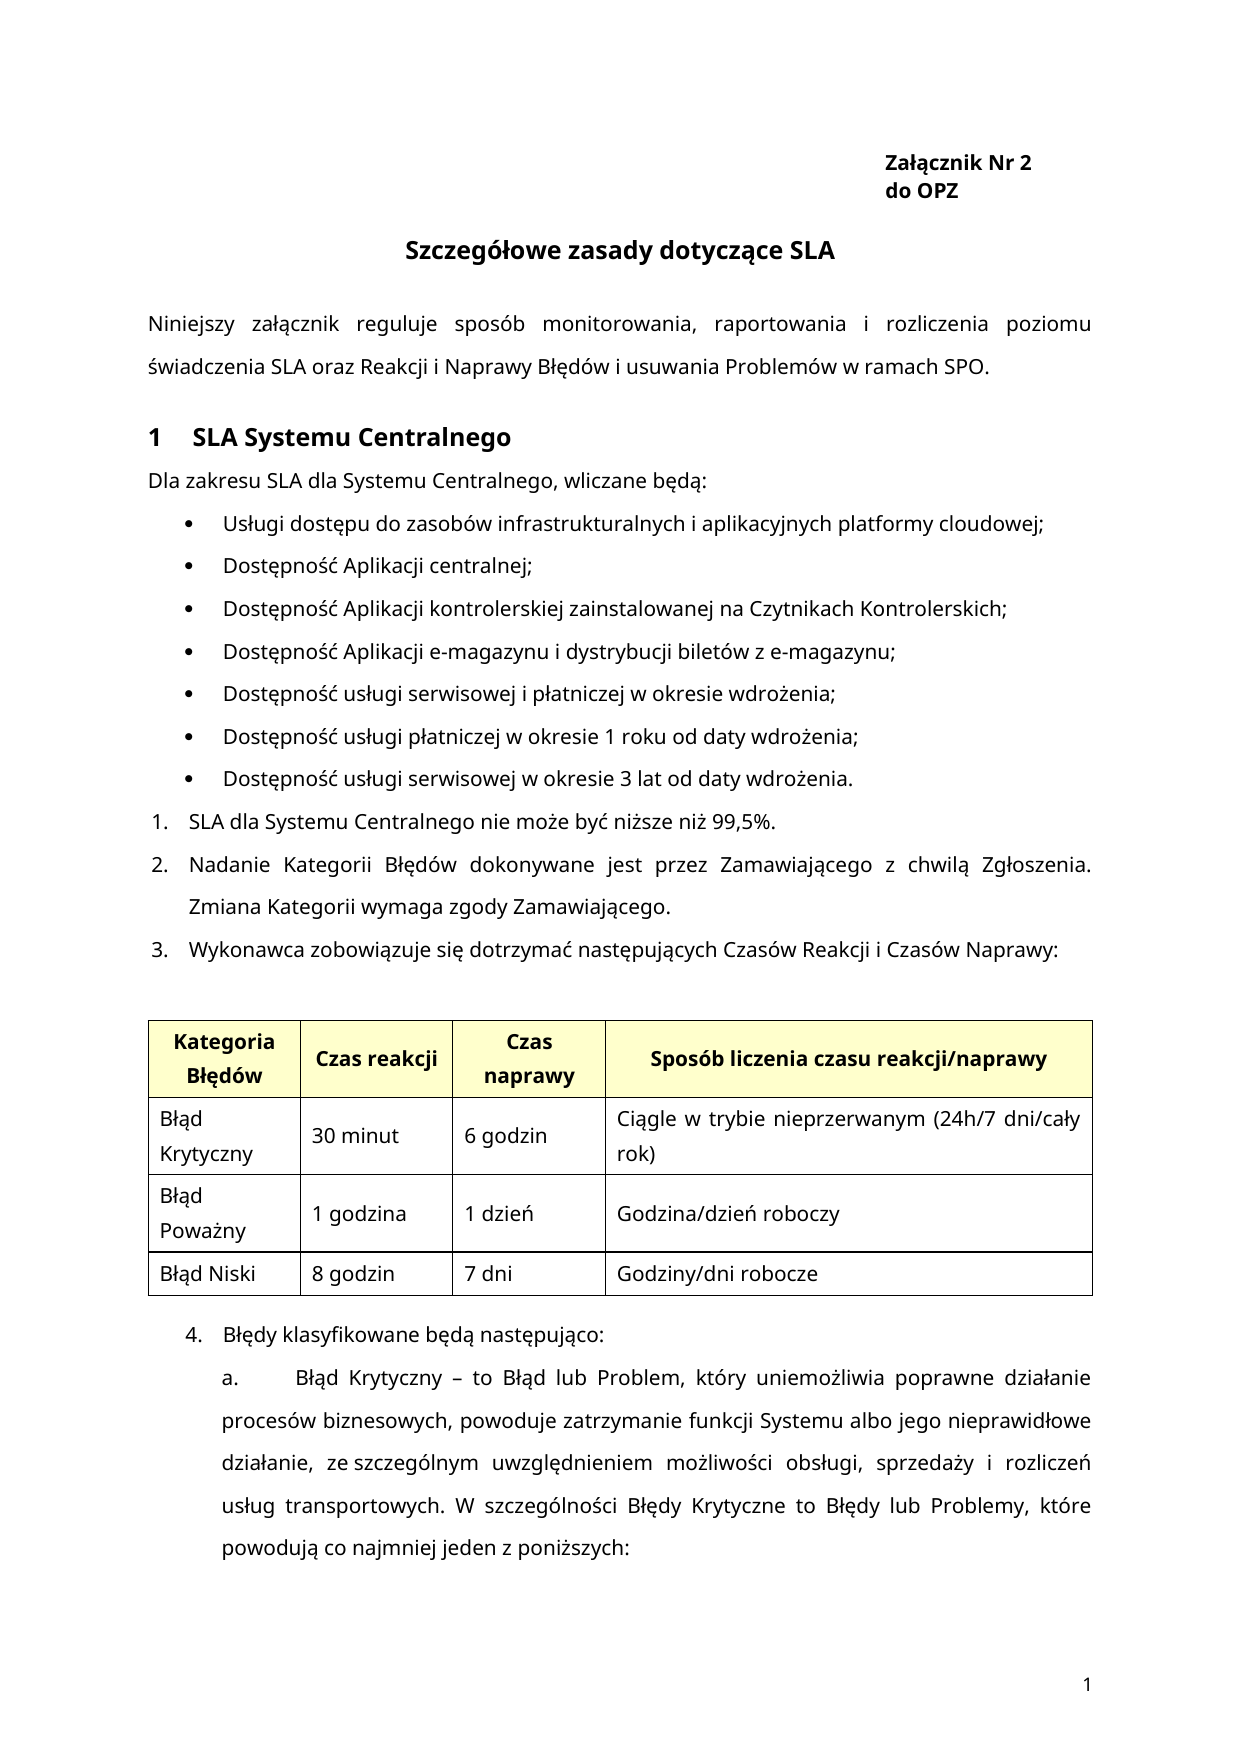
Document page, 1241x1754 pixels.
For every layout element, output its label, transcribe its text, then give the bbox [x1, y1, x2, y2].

list Dostępność Aplikacji kontrolerskiej zainstalowanej na Czytnikach Kontrolerskich; [185, 594, 1093, 623]
table_cell Godziny/dni robocze [606, 1253, 1092, 1294]
text do OPZ [885, 176, 1093, 204]
list Błędy klasyfikowane będą następująco: [185, 1321, 1093, 1349]
table_header Czas reakcji [301, 1021, 452, 1097]
table_cell Ciągle w trybie nieprzerwanym (24h/7 dni/cały rok) [606, 1098, 1092, 1174]
list Dostępność usługi serwisowej i płatniczej w okresie wdrożenia; [185, 679, 1093, 708]
text Dla zakresu SLA dla Systemu Centralnego, wliczane będą: [148, 466, 1093, 495]
list Dostępność Aplikacji centralnej; [185, 552, 1093, 580]
table_cell 8 godzin [301, 1253, 452, 1294]
list SLA dla Systemu Centralnego nie może być niższe niż 99,5%. [151, 807, 1093, 836]
list Nadanie Kategorii Błędów dokonywane jest przez Zamawiającego z chwilą Zgłoszenia. Zmiana Kategorii wymaga zgody Zamawiającego. [151, 850, 1093, 921]
text Niniejszy załącznik reguluje sposób monitorowania, raportowania i rozliczenia poziomu świadczenia SLA oraz Reakcji i Naprawy Błędów i usuwania Problemów w ramach SPO. [148, 309, 1093, 381]
text Szczegółowe zasady dotyczące SLA [148, 233, 1093, 267]
subtitle SLA Systemu Centralnego [148, 420, 1093, 454]
list Dostępność usługi serwisowej w okresie 3 lat od daty wdrożenia. [185, 764, 1093, 793]
text Załącznik Nr 2 [885, 148, 1093, 176]
table_cell 30 minut [301, 1098, 452, 1174]
table_header Sposób liczenia czasu reakcji/naprawy [606, 1021, 1092, 1097]
table_cell Godzina/dzień roboczy [606, 1175, 1092, 1251]
table_cell 1 godzina [301, 1175, 452, 1251]
list Dostępność Aplikacji e-magazynu i dystrybucji biletów z e-magazynu; [185, 637, 1093, 665]
table_cell 1 dzień [453, 1175, 605, 1251]
table_cell Błąd Poważny [149, 1175, 300, 1251]
list Wykonawca zobowiązuje się dotrzymać następujących Czasów Reakcji i Czasów Naprawy: [151, 935, 1093, 963]
text a. Błąd Krytyczny – to Błąd lub Problem, który uniemożliwia poprawne działanie procesów biznesowych, powoduje zatrzymanie funkcji Systemu albo jego nieprawidłowe działanie, ze szczególnym uwzględnieniem możliwości obsługi, sprzedaży i rozliczeń usług transportowych. W szczególności Błędy Krytyczne to Błędy lub Problemy, które powodują co najmniej jeden z poniższych: [221, 1363, 1093, 1562]
list Usługi dostępu do zasobów infrastrukturalnych i aplikacyjnych platformy cloudowej; [185, 509, 1093, 537]
table_cell Błąd Krytyczny [149, 1098, 300, 1174]
table_header Czas naprawy [453, 1021, 605, 1097]
table_cell 6 godzin [453, 1098, 605, 1174]
list Dostępność usługi płatniczej w okresie 1 roku od daty wdrożenia; [185, 722, 1093, 750]
table_cell 7 dni [453, 1253, 605, 1294]
table_cell Błąd Niski [149, 1253, 300, 1294]
table_header Kategoria Błędów [149, 1021, 300, 1097]
